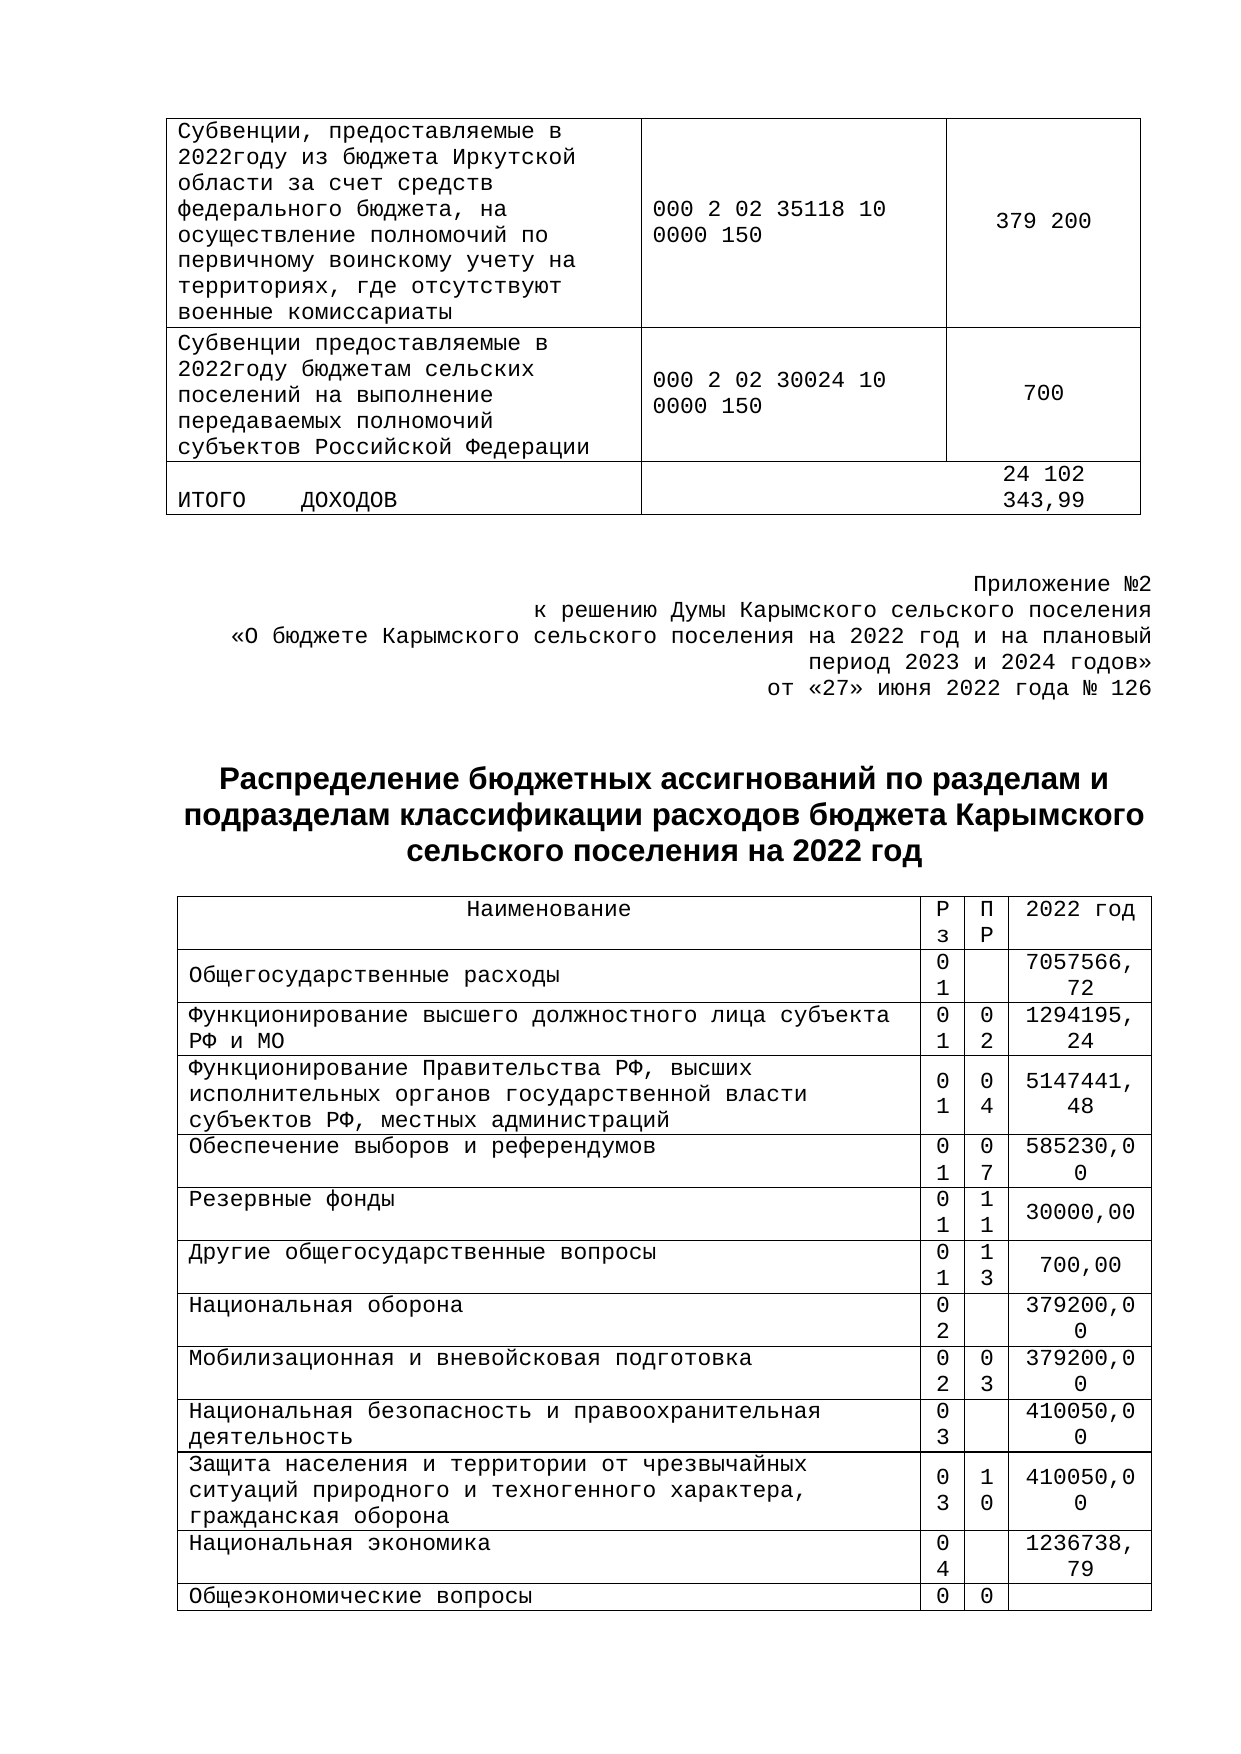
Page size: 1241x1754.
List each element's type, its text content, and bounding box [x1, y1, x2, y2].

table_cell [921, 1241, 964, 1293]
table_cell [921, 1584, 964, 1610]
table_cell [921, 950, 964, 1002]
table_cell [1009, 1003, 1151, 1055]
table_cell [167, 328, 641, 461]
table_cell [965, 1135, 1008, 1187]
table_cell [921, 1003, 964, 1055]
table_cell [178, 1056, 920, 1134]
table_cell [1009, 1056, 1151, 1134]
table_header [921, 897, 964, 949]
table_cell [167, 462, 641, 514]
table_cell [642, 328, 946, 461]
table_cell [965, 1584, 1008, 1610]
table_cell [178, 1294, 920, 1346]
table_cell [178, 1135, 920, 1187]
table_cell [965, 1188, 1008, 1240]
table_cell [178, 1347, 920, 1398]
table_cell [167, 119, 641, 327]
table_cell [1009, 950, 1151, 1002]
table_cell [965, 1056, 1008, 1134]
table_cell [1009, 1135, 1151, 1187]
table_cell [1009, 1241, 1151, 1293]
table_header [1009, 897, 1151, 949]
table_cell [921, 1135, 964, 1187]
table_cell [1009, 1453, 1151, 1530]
text к решению Думы Карымского сельского поселения [177, 598, 1152, 624]
text от «27» июня 2022 года № 126 [177, 676, 1152, 702]
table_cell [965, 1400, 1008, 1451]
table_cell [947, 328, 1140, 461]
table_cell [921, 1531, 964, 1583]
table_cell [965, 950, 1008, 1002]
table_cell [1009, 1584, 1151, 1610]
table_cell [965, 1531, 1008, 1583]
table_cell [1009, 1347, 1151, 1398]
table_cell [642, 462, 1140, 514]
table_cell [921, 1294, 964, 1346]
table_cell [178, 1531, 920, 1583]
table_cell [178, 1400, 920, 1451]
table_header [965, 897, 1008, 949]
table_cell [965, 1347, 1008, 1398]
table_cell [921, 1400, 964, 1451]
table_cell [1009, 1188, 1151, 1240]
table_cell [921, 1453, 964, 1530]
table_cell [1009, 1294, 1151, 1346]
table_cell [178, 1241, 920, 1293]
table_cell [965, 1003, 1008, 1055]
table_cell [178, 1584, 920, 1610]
text Распределение бюджетных ассигнований по разделам и подразделам классификации расходов бюджета Карымского сельского поселения на 2022 год [177, 760, 1152, 867]
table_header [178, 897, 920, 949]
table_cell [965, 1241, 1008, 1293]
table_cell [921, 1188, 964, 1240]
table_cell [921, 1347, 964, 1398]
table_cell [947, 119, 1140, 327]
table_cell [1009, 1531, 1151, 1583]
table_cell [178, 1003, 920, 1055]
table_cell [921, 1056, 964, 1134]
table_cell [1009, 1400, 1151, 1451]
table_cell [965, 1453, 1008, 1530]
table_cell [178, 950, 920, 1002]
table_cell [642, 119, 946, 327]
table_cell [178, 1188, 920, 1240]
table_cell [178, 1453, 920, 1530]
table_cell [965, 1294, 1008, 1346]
text Приложение №2 [177, 572, 1152, 598]
text «О бюджете Карымского сельского поселения на 2022 год и на плановый период 2023 и 2024 годов» [177, 624, 1152, 676]
